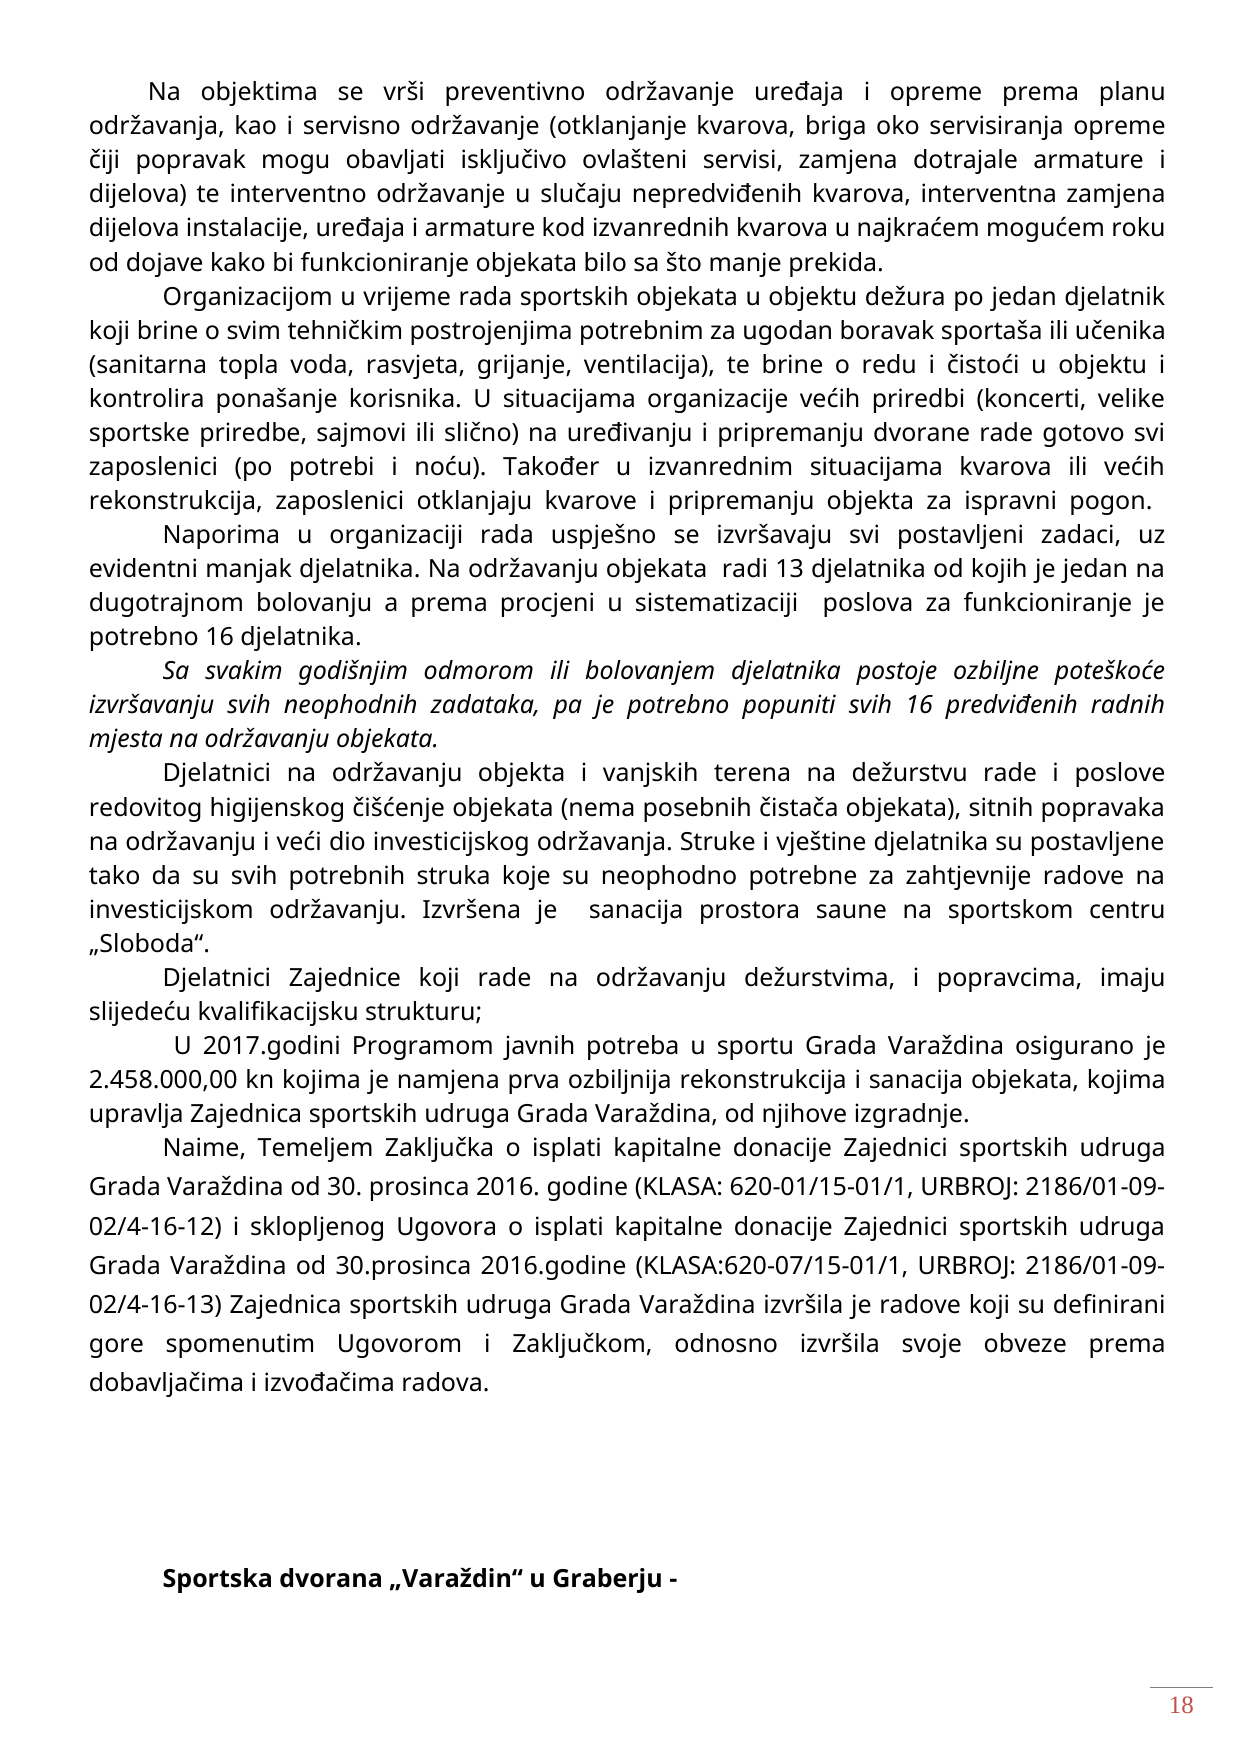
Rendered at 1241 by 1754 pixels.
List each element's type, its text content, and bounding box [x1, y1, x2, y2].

text Organizacijom u vrijeme rada sportskih objekata u objektu dežura po jedan djelatnik koji brine o svim tehničkim postrojenjima potrebnim za ugodan boravak sportaša ili učenika (sanitarna topla voda, rasvjeta, grijanje, ventilacija), te brine o redu i čistoći u objektu i kontrolira ponašanje korisnika. U situacijama organizacije većih priredbi (koncerti, velike sportske priredbe, sajmovi ili slično) na uređivanju i pripremanju dvorane rade gotovo svi zaposlenici (po potrebi i noću). Također u izvanrednim situacijama kvarova ili većih rekonstrukcija, zaposlenici otklanjaju kvarove i pripremanju objekta za ispravni pogon. Naporima u organizaciji rada uspješno se izvršavaju svi postavljeni zadaci, uz evidentni manjak djelatnika. Na održavanju objekata radi 13 djelatnika od kojih je jedan na dugotrajnom bolovanju a prema procjeni u sistematizaciji poslova za funkcioniranje je potrebno 16 djelatnika. [89, 278, 1167, 653]
text Sa svakim godišnjim odmorom ili bolovanjem djelatnika postoje ozbiljne poteškoće izvršavanju svih neophodnih zadataka, pa je potrebno popuniti svih 16 predviđenih radnih mjesta na održavanju objekata. [89, 653, 1167, 755]
text U 2017.godini Programom javnih potreba u sportu Grada Varaždina osigurano je 2.458.000,00 kn kojima je namjena prva ozbiljnija rekonstrukcija i sanacija objekata, kojima upravlja Zajednica sportskih udruga Grada Varaždina, od njihove izgradnje. [89, 1028, 1167, 1130]
text Djelatnici na održavanju objekta i vanjskih terena na dežurstvu rade i poslove redovitog higijenskog čišćenje objekata (nema posebnih čistača objekata), sitnih popravaka na održavanju i veći dio investicijskog održavanja. Struke i vještine djelatnika su postavljene tako da su svih potrebnih struka koje su neophodno potrebne za zahtjevnije radove na investicijskom održavanju. Izvršena je sanacija prostora saune na sportskom centru „Sloboda“. [89, 755, 1167, 959]
text Djelatnici Zajednice koji rade na održavanju dežurstvima, i popravcima, imaju slijedeću kvalifikacijsku strukturu; [89, 959, 1167, 1028]
text Naime, Temeljem Zaključka o isplati kapitalne donacije Zajednici sportskih udruga Grada Varaždina od 30. prosinca 2016. godine (KLASA: 620-01/15-01/1, URBROJ: 2186/01-09-02/4-16-12) i sklopljenog Ugovora o isplati kapitalne donacije Zajednici sportskih udruga Grada Varaždina od 30.prosinca 2016.godine (KLASA:620-07/15-01/1, URBROJ: 2186/01-09-02/4-16-13) Zajednica sportskih udruga Grada Varaždina izvršila je radove koji su definirani gore spomenutim Ugovorom i Zaključkom, odnosno izvršila svoje obveze prema dobavljačima i izvođačima radova. [89, 1130, 1167, 1399]
text Na objektima se vrši preventivno održavanje uređaja i opreme prema planu održavanja, kao i servisno održavanje (otklanjanje kvarova, briga oko servisiranja opreme čiji popravak mogu obavljati isključivo ovlašteni servisi, zamjena dotrajale armature i dijelova) te interventno održavanje u slučaju nepredviđenih kvarova, interventna zamjena dijelova instalacije, uređaja i armature kod izvanrednih kvarova u najkraćem mogućem roku od dojave kako bi funkcioniranje objekata bilo sa što manje prekida. [89, 74, 1167, 278]
text Sportska dvorana „Varaždin“ u Graberju - [89, 1561, 1167, 1595]
